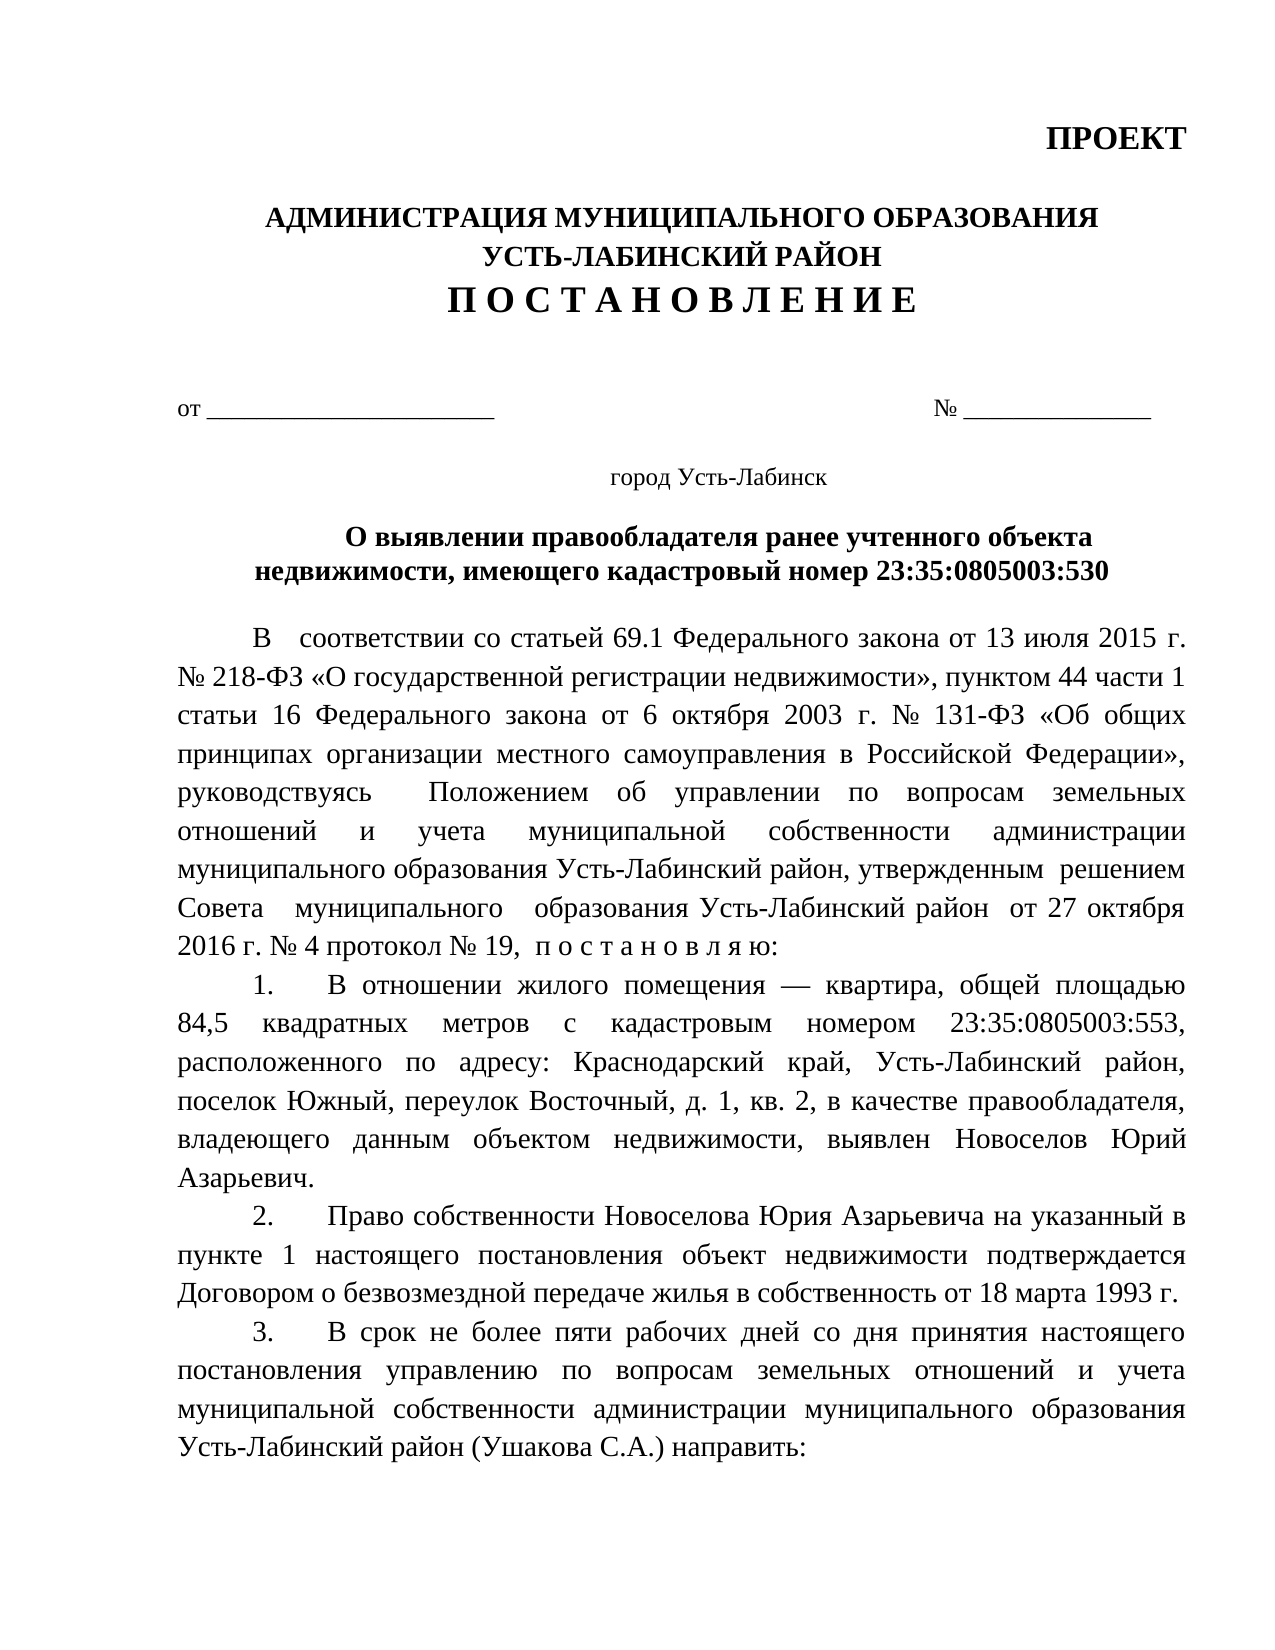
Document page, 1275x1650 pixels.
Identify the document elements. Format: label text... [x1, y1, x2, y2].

text 3. В срок не более пяти рабочих дней со дня принятия настоящего постановления управлению по вопросам земельных отношений и учета муниципальной собственности администрации муниципального образования Усть-Лабинский район (Ушакова С.А.) направить: [177, 1314, 1186, 1463]
text 2. Право собственности Новоселова Юрия Азарьевича на указанный в пункте 1 настоящего постановления объект недвижимости подтверждается Договором о безвозмездной передаче жилья в собственность от 18 марта 1993 г. [177, 1198, 1186, 1309]
text АДМИНИСТРАЦИЯ МУНИЦИПАЛЬНОГО ОБРАЗОВАНИЯ [177, 201, 1186, 234]
text П О С Т А Н О В Л Е Н И Е [177, 278, 1186, 321]
text В соответствии со статьей 69.1 Федерального закона от 13 июля 2015 г. № 218-ФЗ «О государственной регистрации недвижимости», пунктом 44 части 1 статьи 16 Федерального закона от 6 октября 2003 г. № 131-ФЗ «Об общих принципах организации местного самоуправления в Российской Федерации», руководствуясь Положением об управлении по вопросам земельных отношений и учета муниципальной собственности администрации муниципального образования Усть-Лабинский район, утвержденным решением Совета муниципального образования Усть-Лабинский район от 27 октября 2016 г. № 4 протокол № 19, п о с т а н о в л я ю: [177, 620, 1186, 962]
text УСТЬ-ЛАБИНСКИЙ РАЙОН [177, 239, 1186, 273]
text О выявлении правообладателя ранее учтенного объекта недвижимости, имеющего кадастровый номер 23:35:0805003:530 [177, 519, 1186, 587]
text от _______________________ № _______________ [177, 393, 1186, 422]
text 1. В отношении жилого помещения — квартира, общей площадью 84,5 квадратных метров с кадастровым номером 23:35:0805003:553, расположенного по адресу: Краснодарский край, Усть-Лабинский район, поселок Южный, переулок Восточный, д. 1, кв. 2, в качестве правообладателя, владеющего данным объектом недвижимости, выявлен Новоселов Юрий Азарьевич. [177, 967, 1186, 1193]
text ПРОЕКТ [177, 118, 1186, 156]
text город Усть-Лабинск [177, 462, 1186, 491]
